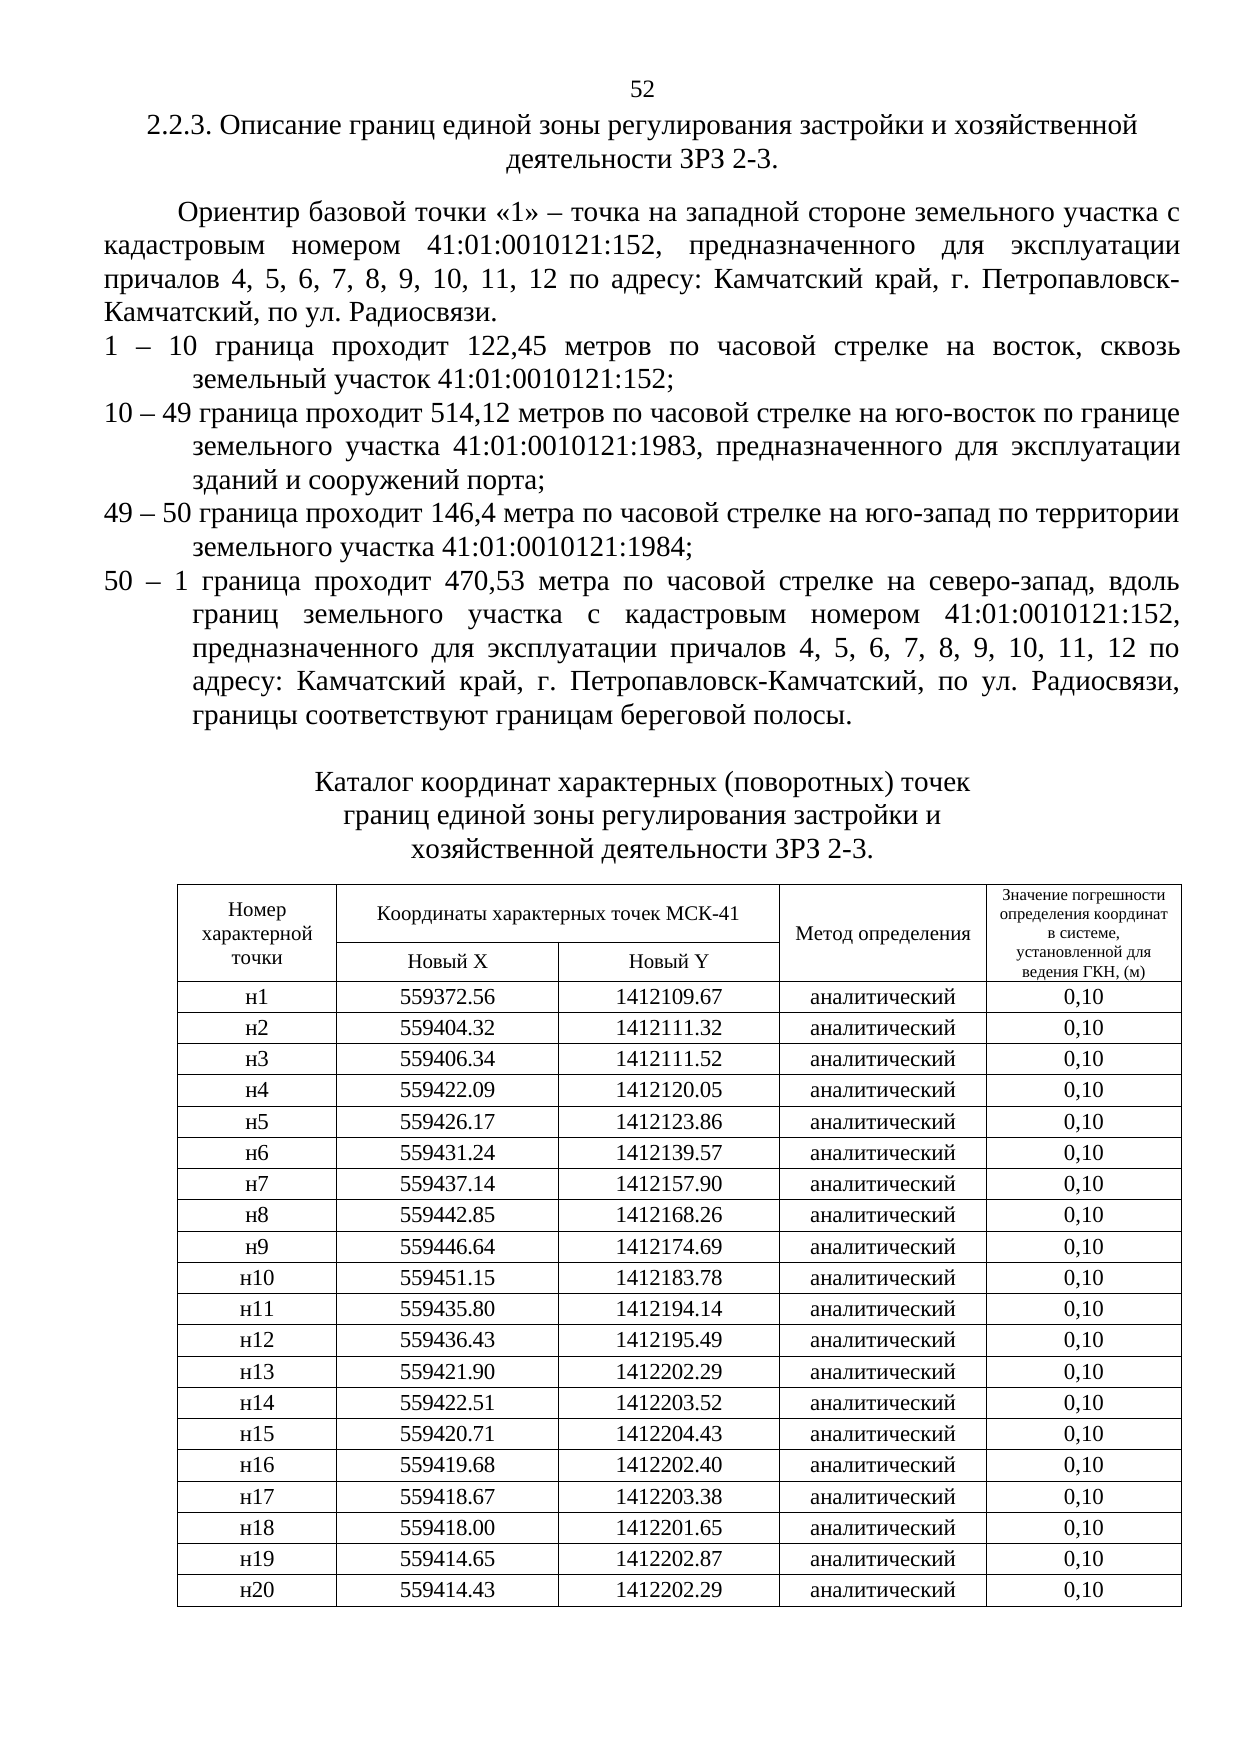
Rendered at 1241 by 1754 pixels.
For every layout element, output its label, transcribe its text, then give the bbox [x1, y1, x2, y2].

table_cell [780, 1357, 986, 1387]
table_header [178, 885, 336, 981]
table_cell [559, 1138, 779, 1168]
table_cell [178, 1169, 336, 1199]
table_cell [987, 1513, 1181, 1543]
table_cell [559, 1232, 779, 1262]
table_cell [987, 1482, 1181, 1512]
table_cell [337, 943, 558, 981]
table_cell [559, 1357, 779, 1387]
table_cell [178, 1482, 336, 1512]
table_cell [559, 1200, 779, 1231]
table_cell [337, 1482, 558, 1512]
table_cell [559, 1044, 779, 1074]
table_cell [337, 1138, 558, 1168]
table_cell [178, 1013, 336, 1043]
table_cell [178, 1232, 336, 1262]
text 49 – 50 граница проходит 146,4 метра по часовой стрелке на юго-запад по территории земельного участка 41:01:0010121:1984; [103, 496, 1181, 563]
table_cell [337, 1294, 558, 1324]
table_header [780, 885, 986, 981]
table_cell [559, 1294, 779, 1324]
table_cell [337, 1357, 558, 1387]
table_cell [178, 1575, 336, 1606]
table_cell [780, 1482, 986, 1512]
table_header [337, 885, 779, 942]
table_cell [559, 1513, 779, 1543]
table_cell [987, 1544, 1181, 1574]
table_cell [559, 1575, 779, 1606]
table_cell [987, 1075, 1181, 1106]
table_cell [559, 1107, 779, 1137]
text Каталог координат характерных (поворотных) точек [103, 764, 1181, 797]
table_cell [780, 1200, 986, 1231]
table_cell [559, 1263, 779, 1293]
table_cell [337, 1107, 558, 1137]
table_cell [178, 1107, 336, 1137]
text 50 – 1 граница проходит 470,53 метра по часовой стрелке на северо-запад, вдоль границ земельного участка с кадастровым номером 41:01:0010121:152, предназначенного для эксплуатации причалов 4, 5, 6, 7, 8, 9, 10, 11, 12 по адресу: Камчатский край, г. Петропавловск-Камчатский, по ул. Радиосвязи, границы соответствуют границам береговой полосы. [103, 563, 1181, 730]
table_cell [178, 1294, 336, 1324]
text Ориентир базовой точки «1» – точка на западной стороне земельного участка с кадастровым номером 41:01:0010121:152, предназначенного для эксплуатации причалов 4, 5, 6, 7, 8, 9, 10, 11, 12 по адресу: Камчатский край, г. Петропавловск-Камчатский, по ул. Радиосвязи. [103, 194, 1181, 328]
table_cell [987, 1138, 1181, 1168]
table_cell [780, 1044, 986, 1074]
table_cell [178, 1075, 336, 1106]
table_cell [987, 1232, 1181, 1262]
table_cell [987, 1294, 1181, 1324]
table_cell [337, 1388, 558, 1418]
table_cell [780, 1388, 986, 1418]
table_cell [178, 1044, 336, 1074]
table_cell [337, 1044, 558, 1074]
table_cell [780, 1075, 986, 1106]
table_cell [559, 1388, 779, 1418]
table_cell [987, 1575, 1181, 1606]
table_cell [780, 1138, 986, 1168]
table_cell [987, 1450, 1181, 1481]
text 1 – 10 граница проходит 122,45 метров по часовой стрелке на восток, сквозь земельный участок 41:01:0010121:152; [103, 328, 1181, 395]
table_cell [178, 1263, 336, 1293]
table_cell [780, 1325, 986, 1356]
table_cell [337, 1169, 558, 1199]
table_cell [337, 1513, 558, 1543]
text 2.2.3. Описание границ единой зоны регулирования застройки и хозяйственной деятельности ЗРЗ 2-3. [103, 107, 1181, 174]
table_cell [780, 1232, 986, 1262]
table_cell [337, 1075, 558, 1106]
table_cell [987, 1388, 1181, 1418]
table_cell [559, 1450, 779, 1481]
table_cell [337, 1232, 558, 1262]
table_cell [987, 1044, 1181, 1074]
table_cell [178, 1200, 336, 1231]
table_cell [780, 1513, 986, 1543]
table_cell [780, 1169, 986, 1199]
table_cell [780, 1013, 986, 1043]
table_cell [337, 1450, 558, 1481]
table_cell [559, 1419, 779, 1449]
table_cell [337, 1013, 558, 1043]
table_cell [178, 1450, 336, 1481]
text 10 – 49 граница проходит 514,12 метров по часовой стрелке на юго-восток по границе земельного участка 41:01:0010121:1983, предназначенного для эксплуатации зданий и сооружений порта; [103, 395, 1181, 496]
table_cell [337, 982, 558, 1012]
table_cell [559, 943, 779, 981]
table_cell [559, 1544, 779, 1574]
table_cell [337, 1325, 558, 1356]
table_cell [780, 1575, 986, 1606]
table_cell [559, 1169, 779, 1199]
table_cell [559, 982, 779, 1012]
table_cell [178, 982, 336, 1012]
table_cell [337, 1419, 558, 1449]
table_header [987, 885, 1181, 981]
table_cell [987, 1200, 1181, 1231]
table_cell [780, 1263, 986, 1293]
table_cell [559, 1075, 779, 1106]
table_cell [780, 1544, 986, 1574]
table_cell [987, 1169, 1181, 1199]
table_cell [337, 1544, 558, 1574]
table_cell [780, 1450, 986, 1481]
text хозяйственной деятельности ЗРЗ 2-3. [103, 831, 1181, 864]
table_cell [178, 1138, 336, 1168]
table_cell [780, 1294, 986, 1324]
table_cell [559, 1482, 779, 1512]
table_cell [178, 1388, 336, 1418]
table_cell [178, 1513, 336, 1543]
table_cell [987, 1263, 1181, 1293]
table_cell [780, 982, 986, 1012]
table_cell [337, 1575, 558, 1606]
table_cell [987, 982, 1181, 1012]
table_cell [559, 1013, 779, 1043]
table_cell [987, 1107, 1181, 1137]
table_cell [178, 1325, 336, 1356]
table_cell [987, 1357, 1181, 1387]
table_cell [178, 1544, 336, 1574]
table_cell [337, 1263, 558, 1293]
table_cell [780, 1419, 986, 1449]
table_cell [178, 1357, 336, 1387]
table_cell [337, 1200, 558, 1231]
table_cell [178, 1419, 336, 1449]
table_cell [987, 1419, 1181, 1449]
text границ единой зоны регулирования застройки и [103, 797, 1181, 831]
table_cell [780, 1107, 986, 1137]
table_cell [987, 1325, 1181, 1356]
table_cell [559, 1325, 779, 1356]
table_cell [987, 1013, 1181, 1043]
